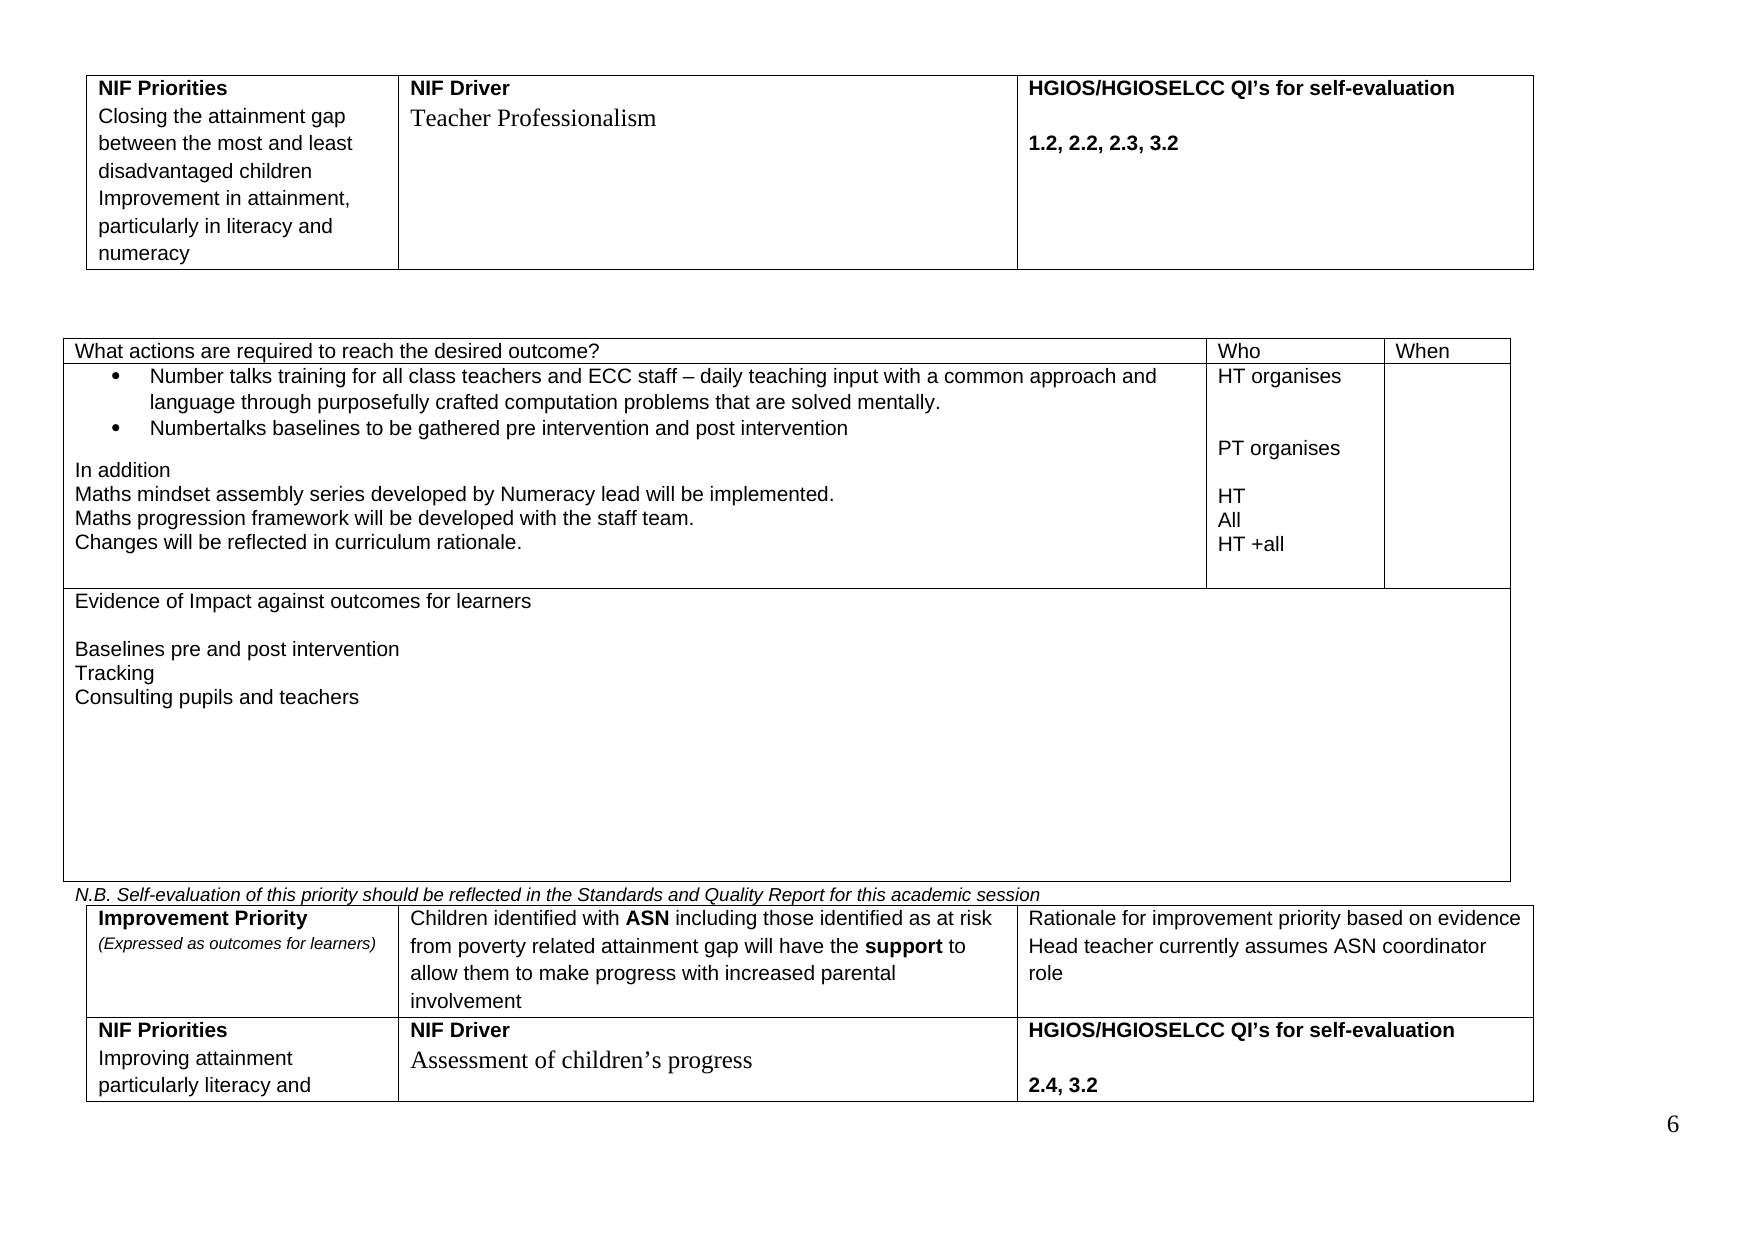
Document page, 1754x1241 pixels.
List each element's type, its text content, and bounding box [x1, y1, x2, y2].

table_header When [1385, 339, 1510, 363]
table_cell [87, 1018, 398, 1101]
table_header What actions are required to reach the desired outcome? [64, 339, 1206, 363]
table_cell NIF Driver [399, 76, 1017, 269]
table_header Children identified with ASN including those identified as at risk from poverty related attainment gap will have the support to allow them to make progress with increased parental involvement [399, 906, 1017, 1017]
table_header Improvement Priority (Expressed as outcomes for learners) [87, 906, 398, 1017]
table_cell Number talks training for all class teachers and ECC staff – daily teaching input with a common approach and language through purposefully crafted computation problems that are solved mentally. Numbertalks baselines to be gathered pre intervention and post intervention In addition Maths mindset assembly series developed by Numeracy lead will be implemented. Maths progression framework will be developed with the staff team. Changes will be reflected in curriculum rationale. [64, 364, 1206, 588]
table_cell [1018, 1018, 1533, 1101]
table_cell NIF Priorities [87, 76, 398, 269]
text N.B. Self-evaluation of this priority should be reflected in the Standards and Quality Report for this academic session [75, 884, 1679, 905]
table_cell NIF Driver [399, 1018, 1017, 1101]
table_cell [1385, 364, 1510, 588]
table_cell HT organises PT organises HT All HT +all [1207, 364, 1384, 588]
table_cell Evidence of Impact against outcomes for learners Baselines pre and post intervention Tracking Consulting pupils and teachers [64, 589, 1510, 881]
table_cell HGIOS/HGIOSELCC QI’s for self-evaluation 1.2, 2.2, 2.3, 3.2 [1018, 76, 1533, 269]
table_header Rationale for improvement priority based on evidence Head teacher currently assumes ASN coordinator role [1018, 906, 1533, 1017]
table_header Who [1207, 339, 1384, 363]
